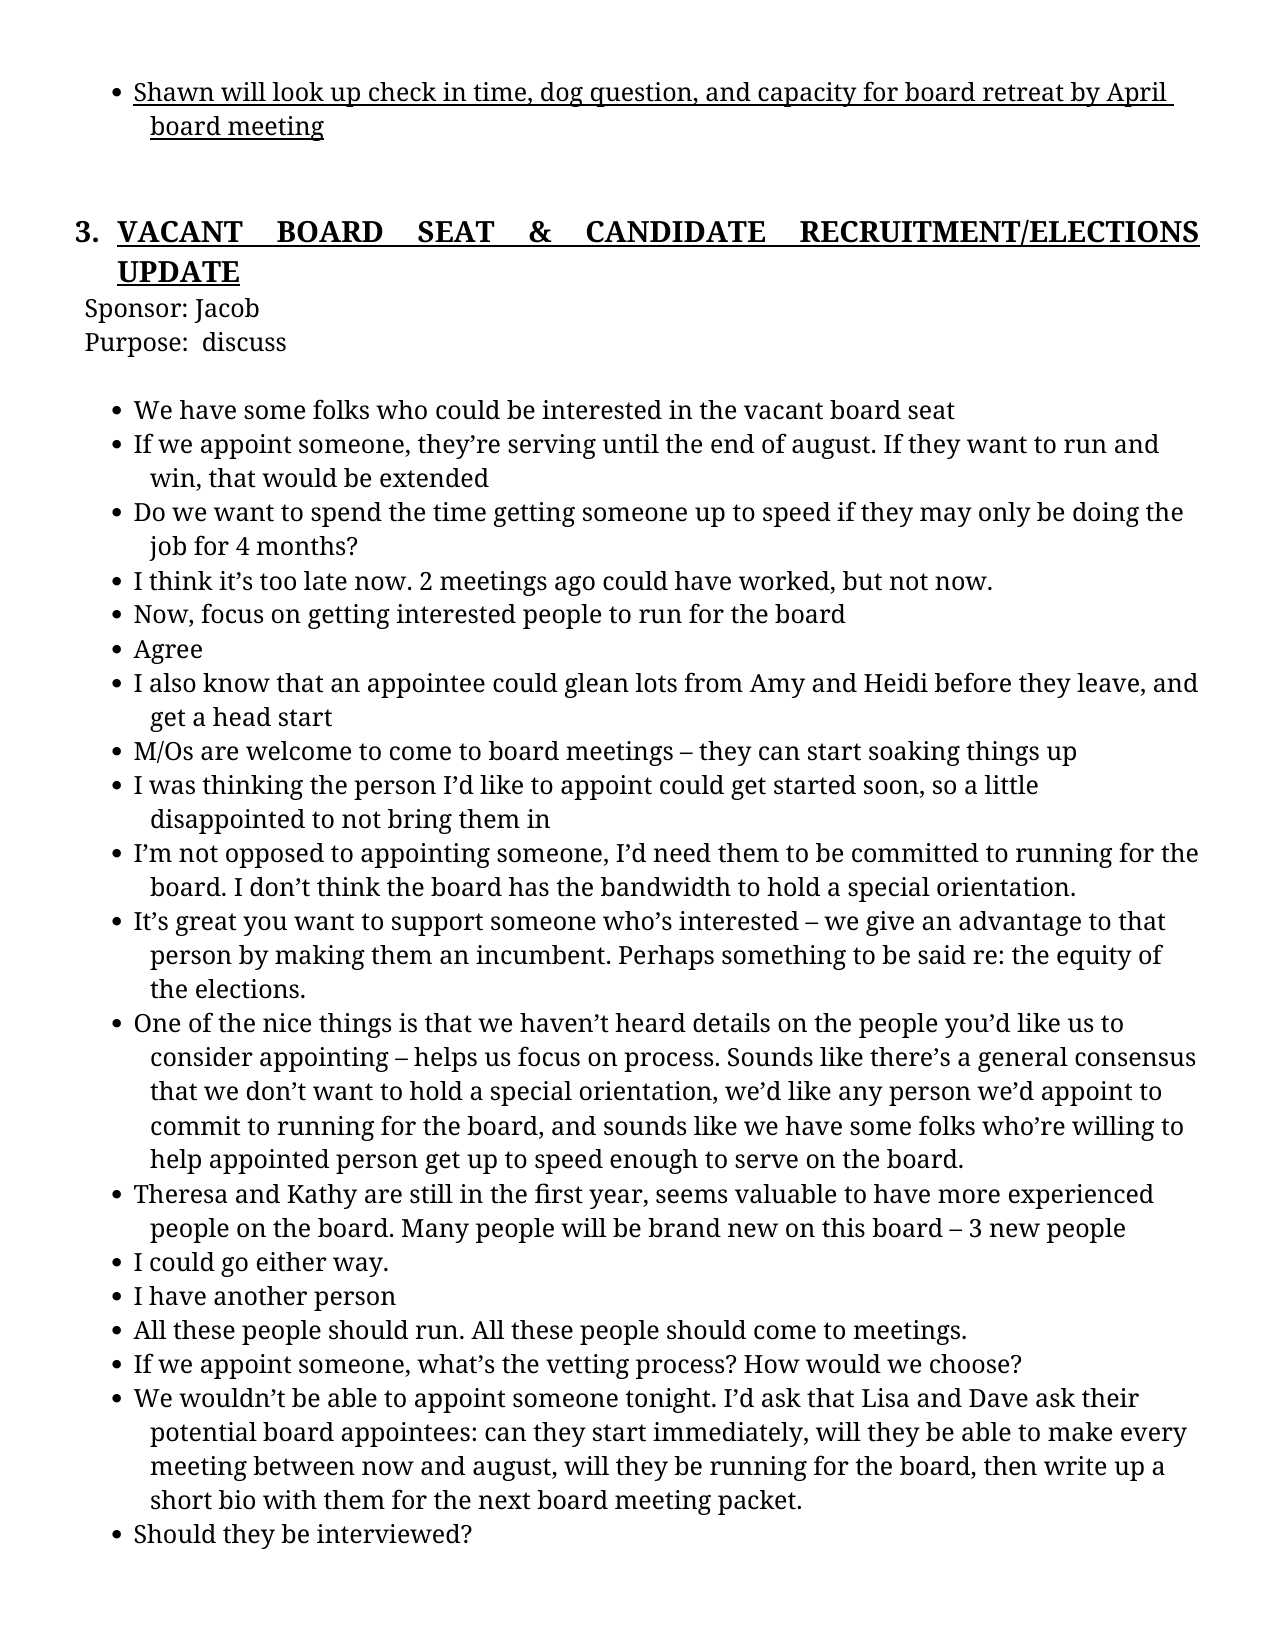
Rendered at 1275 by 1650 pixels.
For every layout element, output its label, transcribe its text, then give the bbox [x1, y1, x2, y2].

list VACANT BOARD SEAT & CANDIDATE RECRUITMENT/ELECTIONS UPDATE [75, 211, 1200, 291]
list All these people should run. All these people should come to meetings. [112, 1312, 1200, 1347]
text Sponsor: Jacob [84, 291, 1200, 325]
list I’m not opposed to appointing someone, I’d need them to be committed to running for the board. I don’t think the board has the bandwidth to hold a special orientation. [112, 836, 1200, 904]
list I was thinking the person I’d like to appoint could get started soon, so a little disappointed to not bring them in [112, 767, 1200, 836]
list I have another person [112, 1278, 1200, 1312]
list I think it’s too late now. 2 meetings ago could have worked, but not now. [112, 563, 1200, 597]
list If we appoint someone, they’re serving until the end of august. If they want to run and win, that would be extended [112, 427, 1200, 495]
list Theresa and Kathy are still in the first year, seems valuable to have more experienced people on the board. Many people will be brand new on this board – 3 new people [112, 1176, 1200, 1244]
list One of the nice things is that we haven’t heard details on the people you’d like us to consider appointing – helps us focus on process. Sounds like there’s a general consensus that we don’t want to hold a special orientation, we’d like any person we’d appoint to commit to running for the board, and sounds like we have some folks who’re willing to help appointed person get up to speed enough to serve on the board. [112, 1006, 1200, 1176]
list Should they be interviewed? [112, 1517, 1200, 1551]
list We wouldn’t be able to appoint someone tonight. I’d ask that Lisa and Dave ask their potential board appointees: can they start immediately, will they be able to make every meeting between now and august, will they be running for the board, then write up a short bio with them for the next board meeting packet. [112, 1381, 1200, 1517]
list We have some folks who could be interested in the vacant board seat [112, 393, 1200, 427]
list I could go either way. [112, 1244, 1200, 1278]
list If we appoint someone, what’s the vetting process? How would we choose? [112, 1347, 1200, 1381]
list Shawn will look up check in time, dog question, and capacity for board retreat by April board meeting [112, 75, 1200, 143]
list Do we want to spend the time getting someone up to speed if they may only be doing the job for 4 months? [112, 495, 1200, 563]
text Purpose: discuss [84, 325, 1200, 359]
list M/Os are welcome to come to board meetings – they can start soaking things up [112, 733, 1200, 767]
list Now, focus on getting interested people to run for the board [112, 597, 1200, 631]
list It’s great you want to support someone who’s interested – we give an advantage to that person by making them an incumbent. Perhaps something to be said re: the equity of the elections. [112, 904, 1200, 1006]
list Agree [112, 631, 1200, 665]
list I also know that an appointee could glean lots from Amy and Heidi before they leave, and get a head start [112, 665, 1200, 733]
